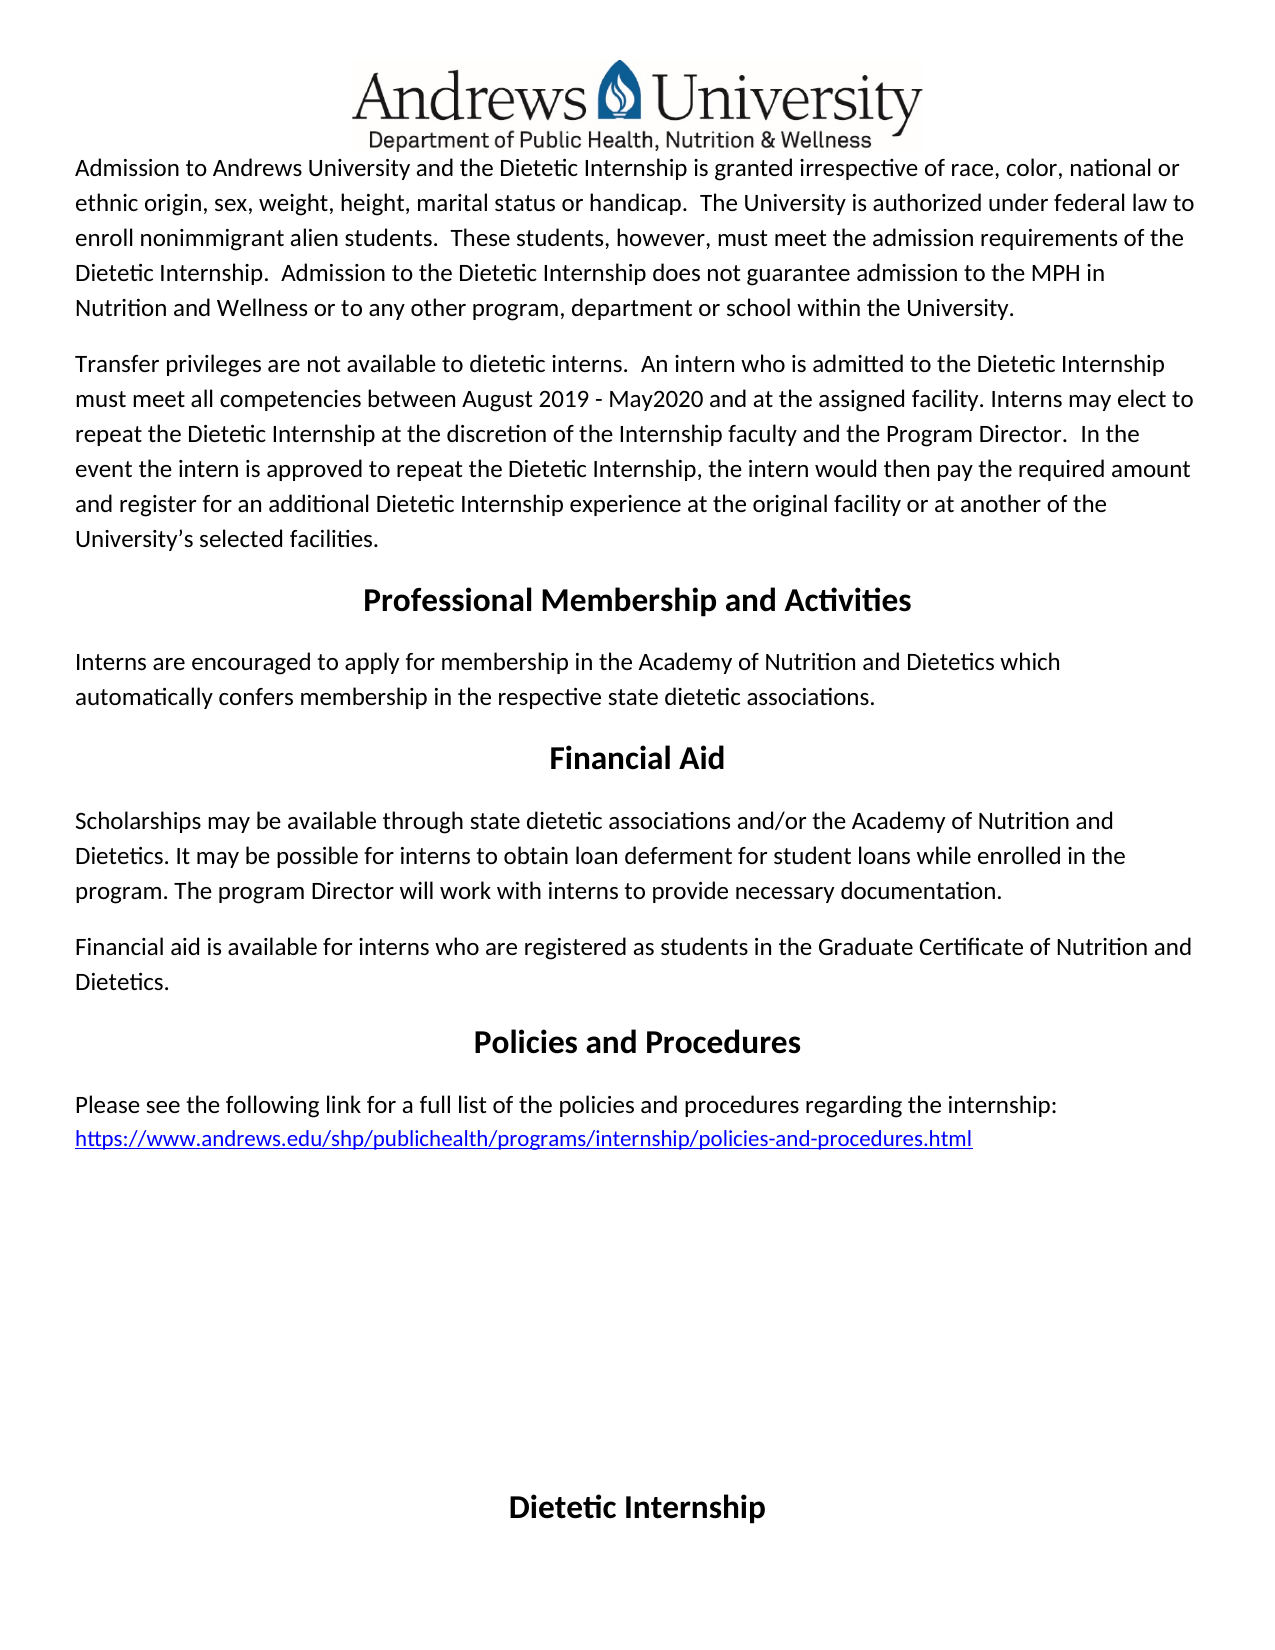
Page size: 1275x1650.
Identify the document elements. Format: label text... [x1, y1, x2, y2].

text Please see the following link for a full list of the policies and procedures regarding the internship: https://www.andrews.edu/shp/publichealth/programs/internship/policies-and-procedures.html [75, 1089, 1200, 1152]
text Professional Membership and Activities [75, 579, 1200, 619]
text Transfer privileges are not available to dietetic interns. An intern who is admitted to the Dietetic Internship must meet all competencies between August 2019 - May2020 and at the assigned facility. Interns may elect to repeat the Dietetic Internship at the discretion of the Internship faculty and the Program Director. In the event the intern is approved to repeat the Dietetic Internship, the intern would then pay the required amount and register for an additional Dietetic Internship experience at the original facility or at another of the University’s selected facilities. [75, 348, 1200, 553]
text Scholarships may be available through state dietetic associations and/or the Academy of Nutrition and Dietetics. It may be possible for interns to obtain loan deferment for student loans while enrolled in the program. The program Director will work with interns to provide necessary documentation. [75, 805, 1200, 905]
text Financial aid is available for interns who are registered as students in the Graduate Certificate of Nutrition and Dietetics. [75, 931, 1200, 996]
picture [352, 60, 923, 152]
text Interns are encouraged to apply for membership in the Academy of Nutrition and Dietetics which automatically confers membership in the respective state dietetic associations. [75, 646, 1200, 712]
text Financial Aid [75, 737, 1200, 778]
text Dietetic Internship [75, 1486, 1200, 1526]
text Admission to Andrews University and the Dietetic Internship is granted irrespective of race, color, national or ethnic origin, sex, weight, height, marital status or handicap. The University is authorized under federal law to enroll nonimmigrant alien students. These students, however, must meet the admission requirements of the Dietetic Internship. Admission to the Dietetic Internship does not guarantee admission to the MPH in Nutrition and Wellness or to any other program, department or school within the University. [75, 152, 1200, 323]
text Policies and Procedures [75, 1021, 1200, 1062]
